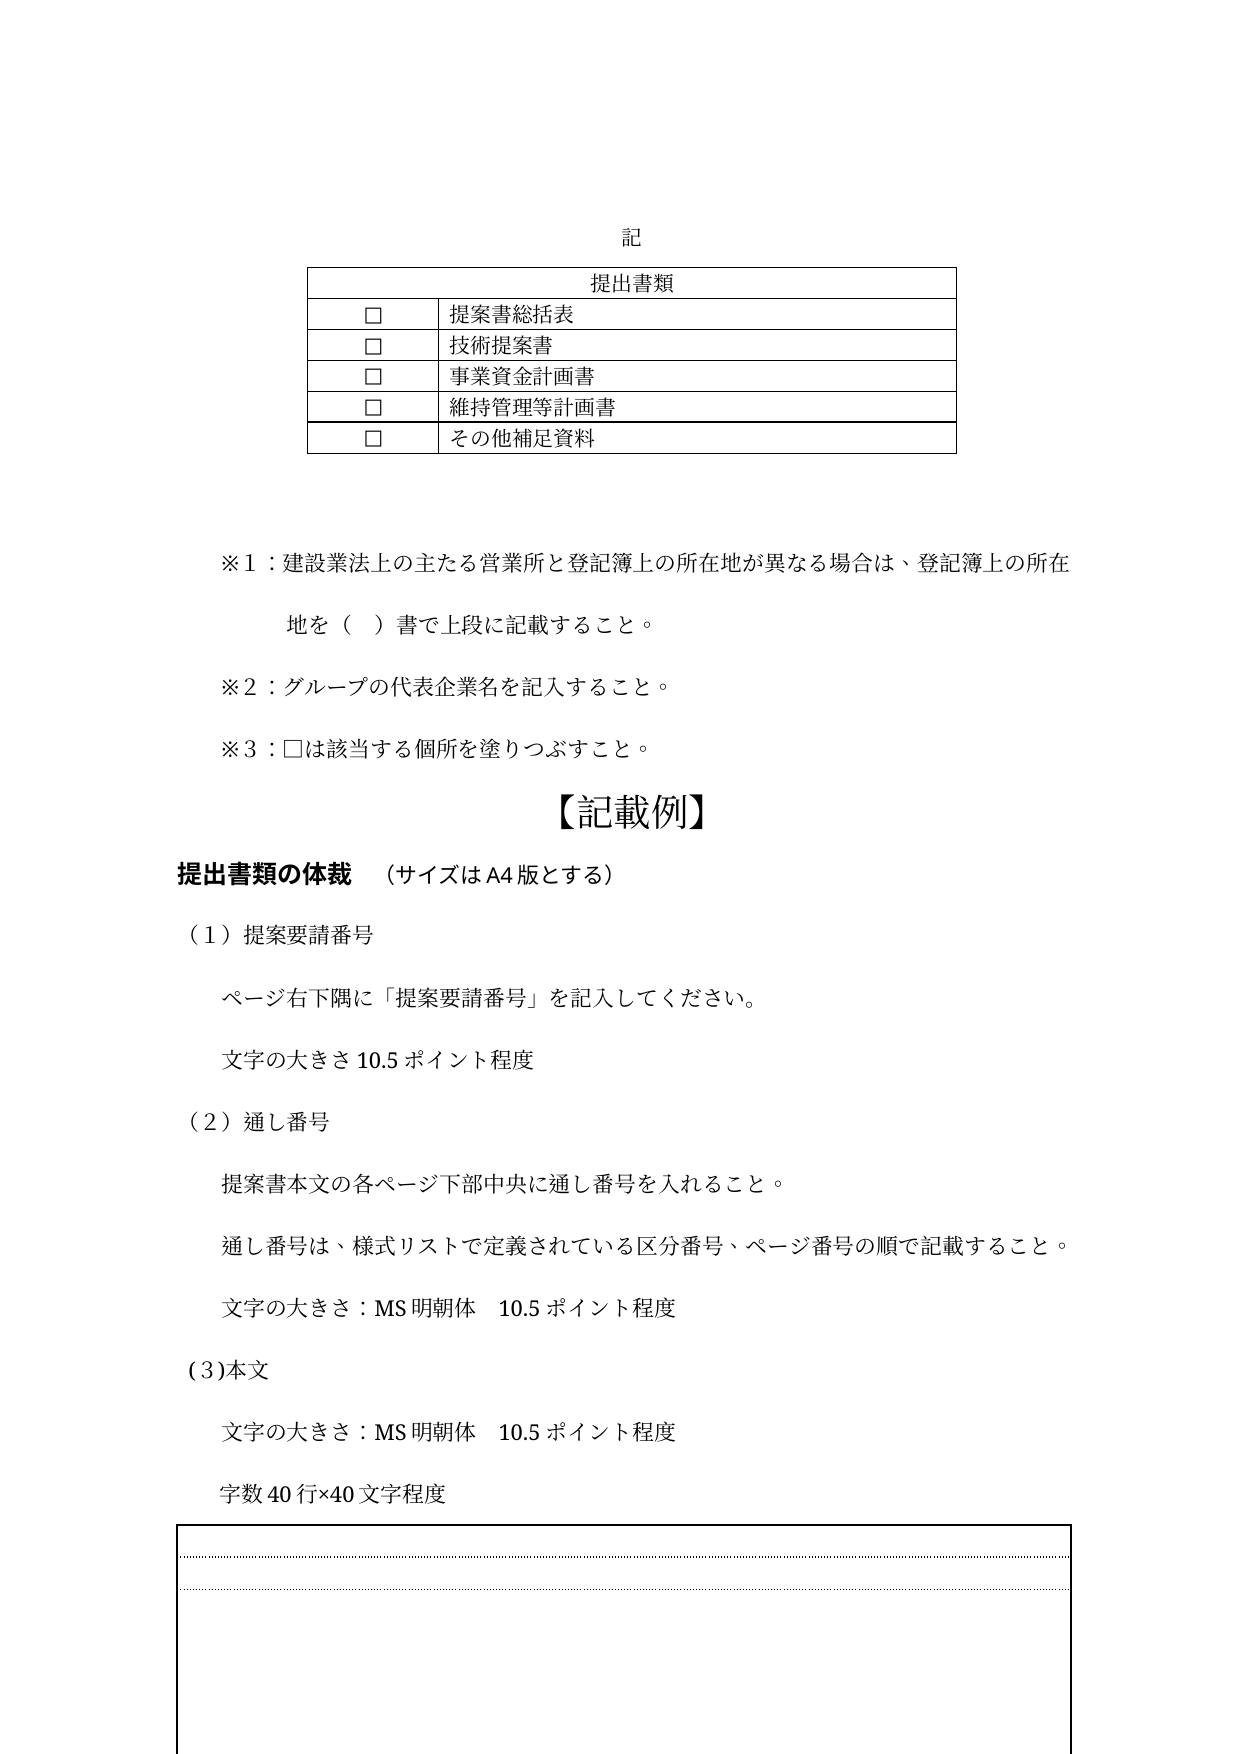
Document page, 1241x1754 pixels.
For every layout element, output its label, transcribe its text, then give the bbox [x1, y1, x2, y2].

text （１）提案要請番号 [177, 903, 1087, 966]
text 通し番号は、様式リストで定義されている区分番号、ページ番号の順で記載すること。文字の大きさ：MS明朝体 10.5ポイント程度 [221, 1214, 1087, 1338]
text ※２：グループの代表企業名を記入すること。 [177, 655, 1087, 717]
text 文字の大きさ：MS明朝体 10.5ポイント程度 [177, 1400, 1087, 1462]
table_cell 技術提案書 [439, 330, 956, 359]
text 文字の大きさ10.5ポイント程度 [177, 1028, 1087, 1090]
text （２）通し番号 [177, 1090, 1087, 1152]
table_cell 提案書総括表 [439, 299, 956, 329]
table_cell 維持管理等計画書 [439, 392, 956, 421]
text 【記載例】 [177, 779, 1087, 841]
text 提案書本文の各ページ下部中央に通し番号を入れること。 [177, 1152, 1087, 1214]
table_header [178, 1526, 1070, 1556]
table_cell その他補足資料 [439, 423, 956, 452]
table_cell □ [308, 392, 438, 421]
text 字数40行×40文字程度 [177, 1462, 1087, 1524]
table_cell 事業資金計画書 [439, 361, 956, 391]
table_cell [178, 1556, 1070, 1588]
text 提出書類の体裁 （サイズはA4版とする） [177, 841, 1087, 903]
table_cell □ [308, 423, 438, 452]
table_cell □ [308, 299, 438, 329]
table_cell □ [308, 361, 438, 391]
table_cell □ [308, 330, 438, 359]
text ※１：建設業法上の主たる営業所と登記簿上の所在地が異なる場合は、登記簿上の所在地を（ ）書で上段に記載すること。 [221, 531, 1087, 655]
text 記 [177, 221, 1087, 252]
text ページ右下隅に「提案要請番号」を記入してください。 [177, 966, 1087, 1028]
text ※３：□は該当する個所を塗りつぶすこと。 [177, 717, 1087, 779]
text (３)本文 [177, 1338, 1087, 1400]
table_header 提出書類 [308, 268, 956, 298]
